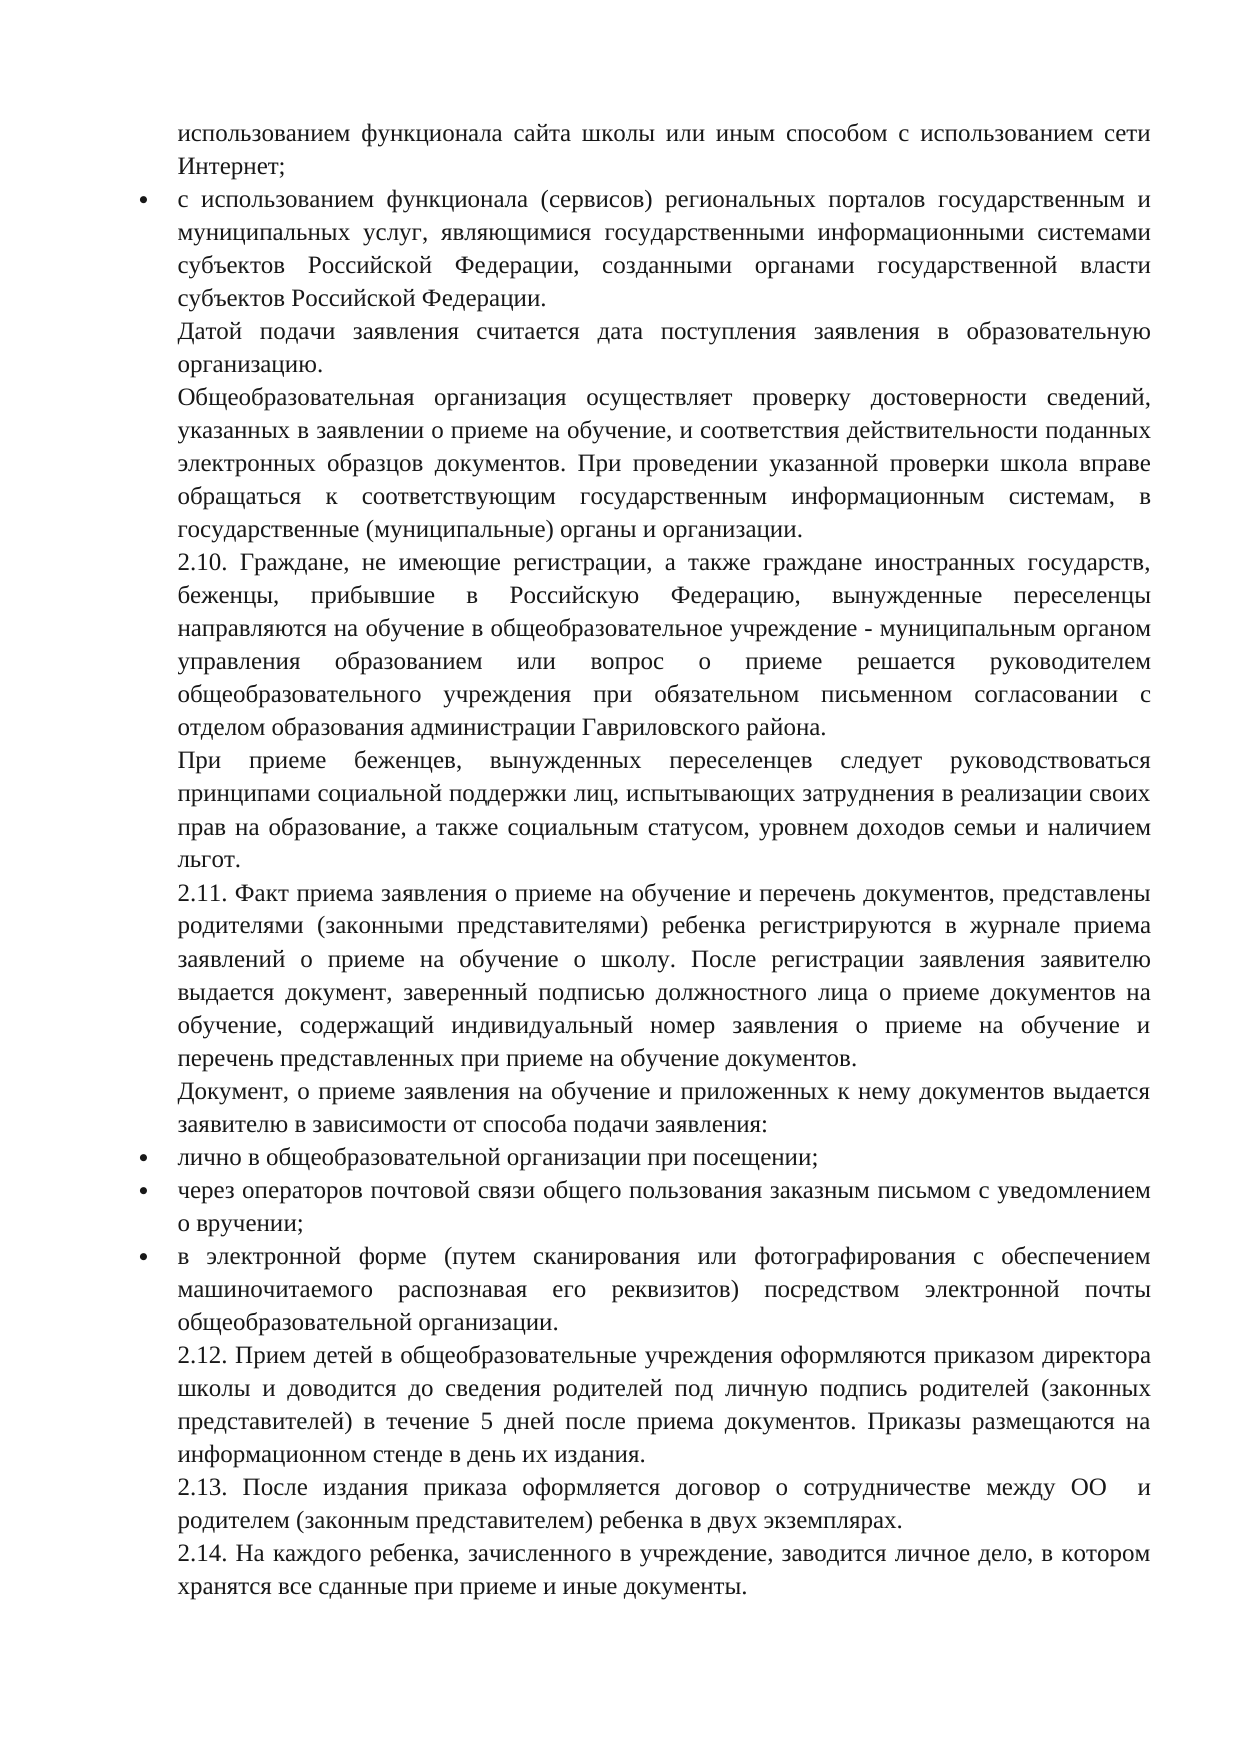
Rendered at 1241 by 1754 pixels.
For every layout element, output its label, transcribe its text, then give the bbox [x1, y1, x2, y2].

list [140, 118, 1152, 180]
text 2.12. Прием детей в общеобразовательные учреждения оформляются приказом директора школы и доводится до сведения родителей под личную подпись родителей (законных представителей) в течение 5 дней после приема документов. Приказы размещаются на информационном стенде в день их издания. [177, 1340, 1152, 1468]
text 2.13. После издания приказа оформляется договор о сотрудничестве между ОО и родителем (законным представителем) ребенка в двух экземплярах. [177, 1472, 1152, 1534]
text Документ, о приеме заявления на обучение и приложенных к нему документов выдается заявителю в зависимости от способа подачи заявления: [177, 1076, 1152, 1137]
text Датой подачи заявления считается дата поступления заявления в образовательную организацию. [177, 316, 1152, 378]
text При приеме беженцев, вынужденных переселенцев следует руководствоваться принципами социальной поддержки лиц, испытывающих затруднения в реализации своих прав на образование, а также социальным статусом, уровнем доходов семьи и наличием льгот. [177, 746, 1152, 873]
text 2.10. Граждане, не имеющие регистрации, а также граждане иностранных государств, беженцы, прибывшие в Российскую Федерацию, вынужденные переселенцы направляются на обучение в общеобразовательное учреждение - муниципальным органом управления образованием или вопрос о приеме решается руководителем общеобразовательного учреждения при обязательном письменном согласовании с отделом образования администрации Гавриловского района. [177, 547, 1152, 741]
text 2.14. На каждого ребенка, зачисленного в учреждение, заводится личное дело, в котором хранятся все сданные при приеме и иные документы. [177, 1538, 1152, 1600]
text 2.11. Факт приема заявления о приеме на обучение и перечень документов, представлены родителями (законными представителями) ребенка регистрируются в журнале приема заявлений о приеме на обучение о школу. После регистрации заявления заявителю выдается документ, заверенный подписью должностного лица о приеме документов на обучение, содержащий индивидуальный номер заявления о приеме на обучение и перечень представленных при приеме на обучение документов. [177, 878, 1152, 1071]
list с использованием функционала (сервисов) региональных порталов государственным и муниципальных услуг, являющимися государственными информационными системами субъектов Российской Федерации, созданными органами государственной власти субъектов Российской Федерации. [140, 184, 1152, 312]
list через операторов почтовой связи общего пользования заказным письмом с уведомлением о вручении; [140, 1175, 1152, 1237]
list лично в общеобразовательной организации при посещении; [140, 1142, 1152, 1171]
list в электронной форме (путем сканирования или фотографирования с обеспечением машиночитаемого распознавая его реквизитов) посредством электронной почты общеобразовательной организации. [140, 1241, 1152, 1336]
text Общеобразовательная организация осуществляет проверку достоверности сведений, указанных в заявлении о приеме на обучение, и соответствия действительности поданных электронных образцов документов. При проведении указанной проверки школа вправе обращаться к соответствующим государственным информационным системам, в государственные (муниципальные) органы и организации. [177, 382, 1152, 543]
